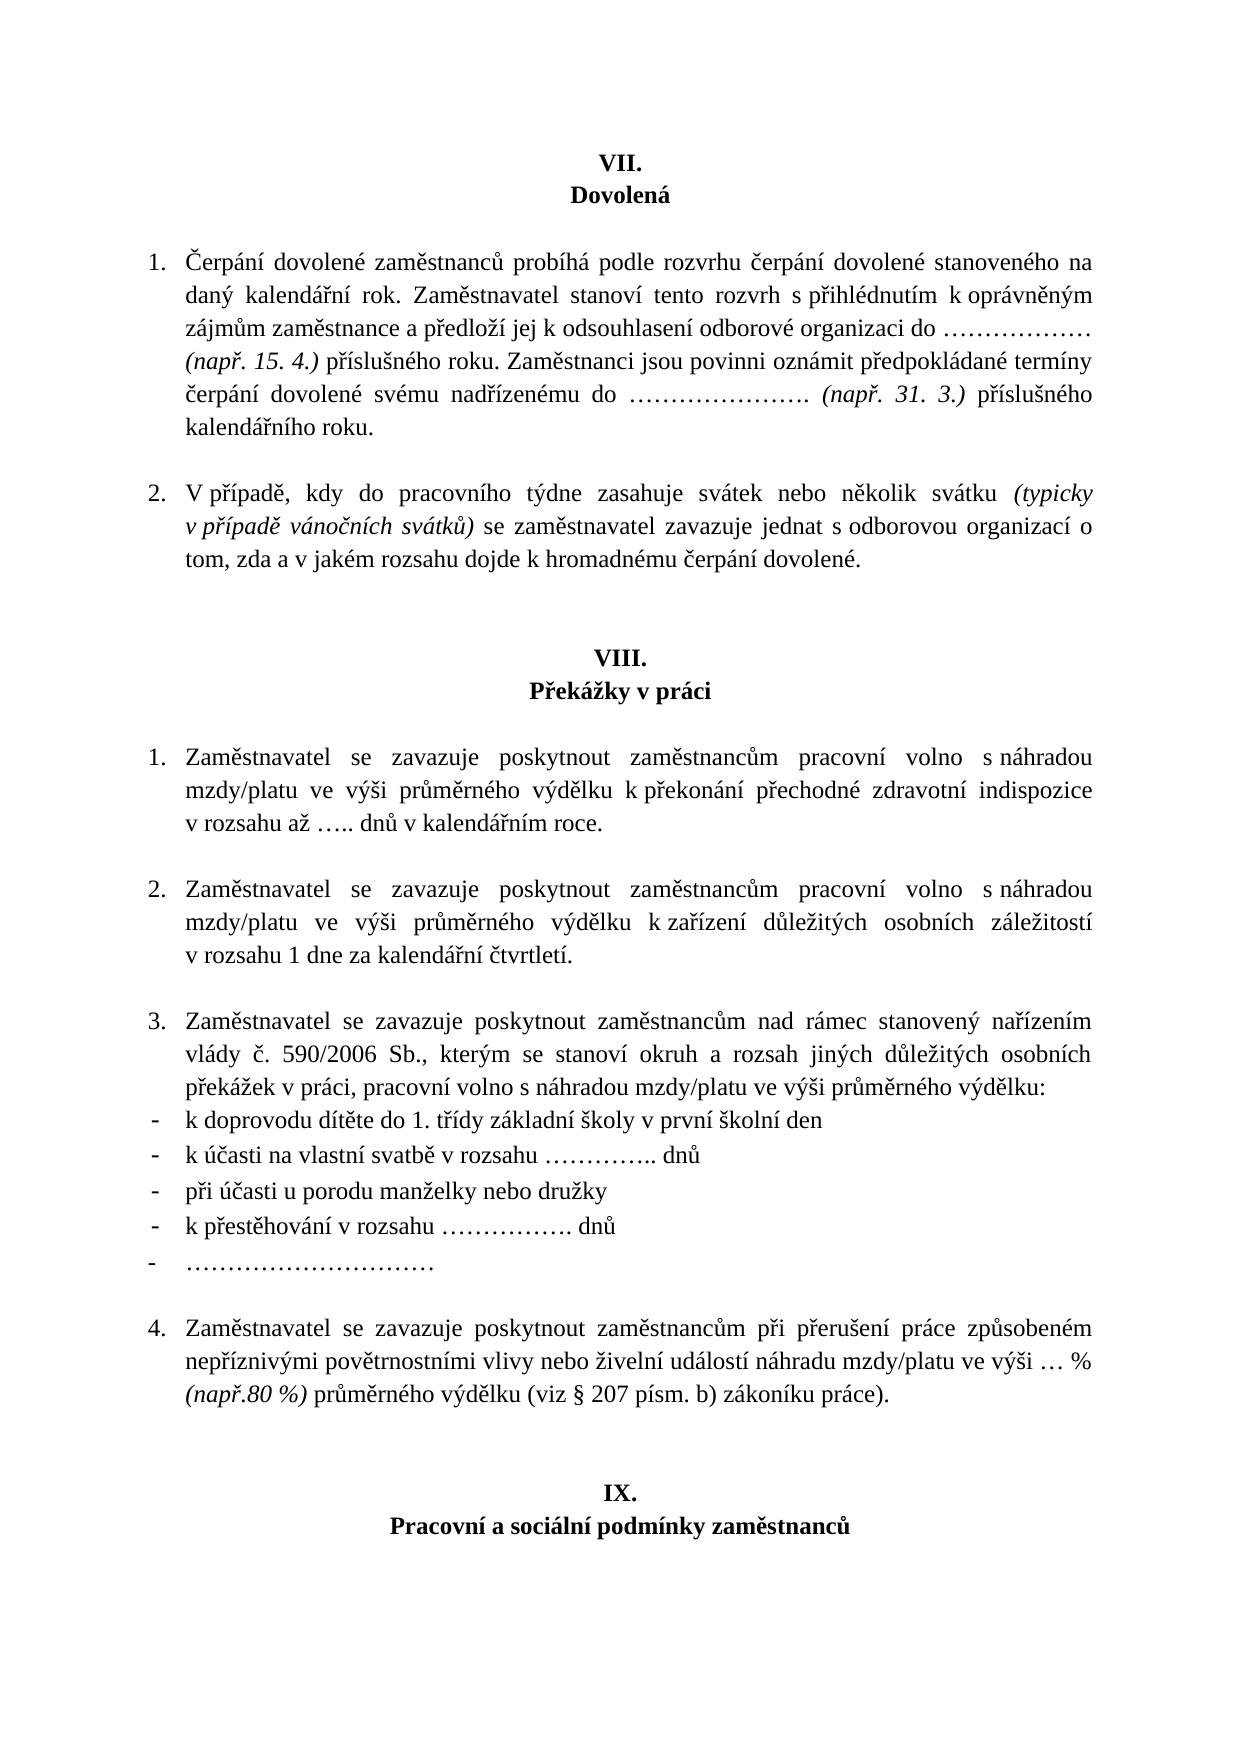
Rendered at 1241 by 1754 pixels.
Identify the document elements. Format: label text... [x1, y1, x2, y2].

list Zaměstnavatel se zavazuje poskytnout zaměstnancům pracovní volno s náhradou mzdy/platu ve výši průměrného výdělku k překonání přechodné zdravotní indispozice v rozsahu až ….. dnů v kalendářním roce. [148, 742, 1093, 837]
text Překážky v práci [148, 676, 1093, 705]
list k přestěhování v rozsahu ……………. dnů [148, 1211, 1093, 1242]
text VII. [148, 148, 1093, 176]
list k doprovodu dítěte do 1. třídy základní školy v první školní den [148, 1105, 1093, 1136]
text Dovolená [148, 181, 1093, 209]
list Zaměstnavatel se zavazuje poskytnout zaměstnancům při přerušení práce způsobeném nepříznivými povětrnostními vlivy nebo živelní událostí náhradu mzdy/platu ve výši … % (např.80 %) průměrného výdělku (viz § 207 písm. b) zákoníku práce). [148, 1313, 1093, 1408]
list V případě, kdy do pracovního týdne zasahuje svátek nebo několik svátku (typicky v případě vánočních svátků) se zaměstnavatel zavazuje jednat s odborovou organizací o tom, zda a v jakém rozsahu dojde k hromadnému čerpání dovolené. [148, 478, 1093, 573]
list při účasti u porodu manželky nebo družky [148, 1176, 1093, 1207]
text VIII. [148, 643, 1093, 672]
text Pracovní a sociální podmínky zaměstnanců [148, 1511, 1093, 1540]
list Zaměstnavatel se zavazuje poskytnout zaměstnancům nad rámec stanovený nařízením vlády č. 590/2006 Sb., kterým se stanoví okruh a rozsah jiných důležitých osobních překážek v práci, pracovní volno s náhradou mzdy/platu ve výši průměrného výdělku: [148, 1006, 1093, 1101]
list Zaměstnavatel se zavazuje poskytnout zaměstnancům pracovní volno s náhradou mzdy/platu ve výši průměrného výdělku k zařízení důležitých osobních záležitostí v rozsahu 1 dne za kalendářní čtvrtletí. [148, 874, 1093, 969]
list ………………………… [148, 1247, 1093, 1276]
list k účasti na vlastní svatbě v rozsahu ………….. dnů [148, 1141, 1093, 1171]
list Čerpání dovolené zaměstnanců probíhá podle rozvrhu čerpání dovolené stanoveného na daný kalendářní rok. Zaměstnavatel stanoví tento rozvrh s přihlédnutím k oprávněným zájmům zaměstnance a předloží jej k odsouhlasení odborové organizaci do ……………… (např. 15. 4.) příslušného roku. Zaměstnanci jsou povinni oznámit předpokládané termíny čerpání dovolené svému nadřízenému do …………………. (např. 31. 3.) příslušného kalendářního roku. [148, 247, 1093, 441]
text IX. [148, 1478, 1093, 1507]
